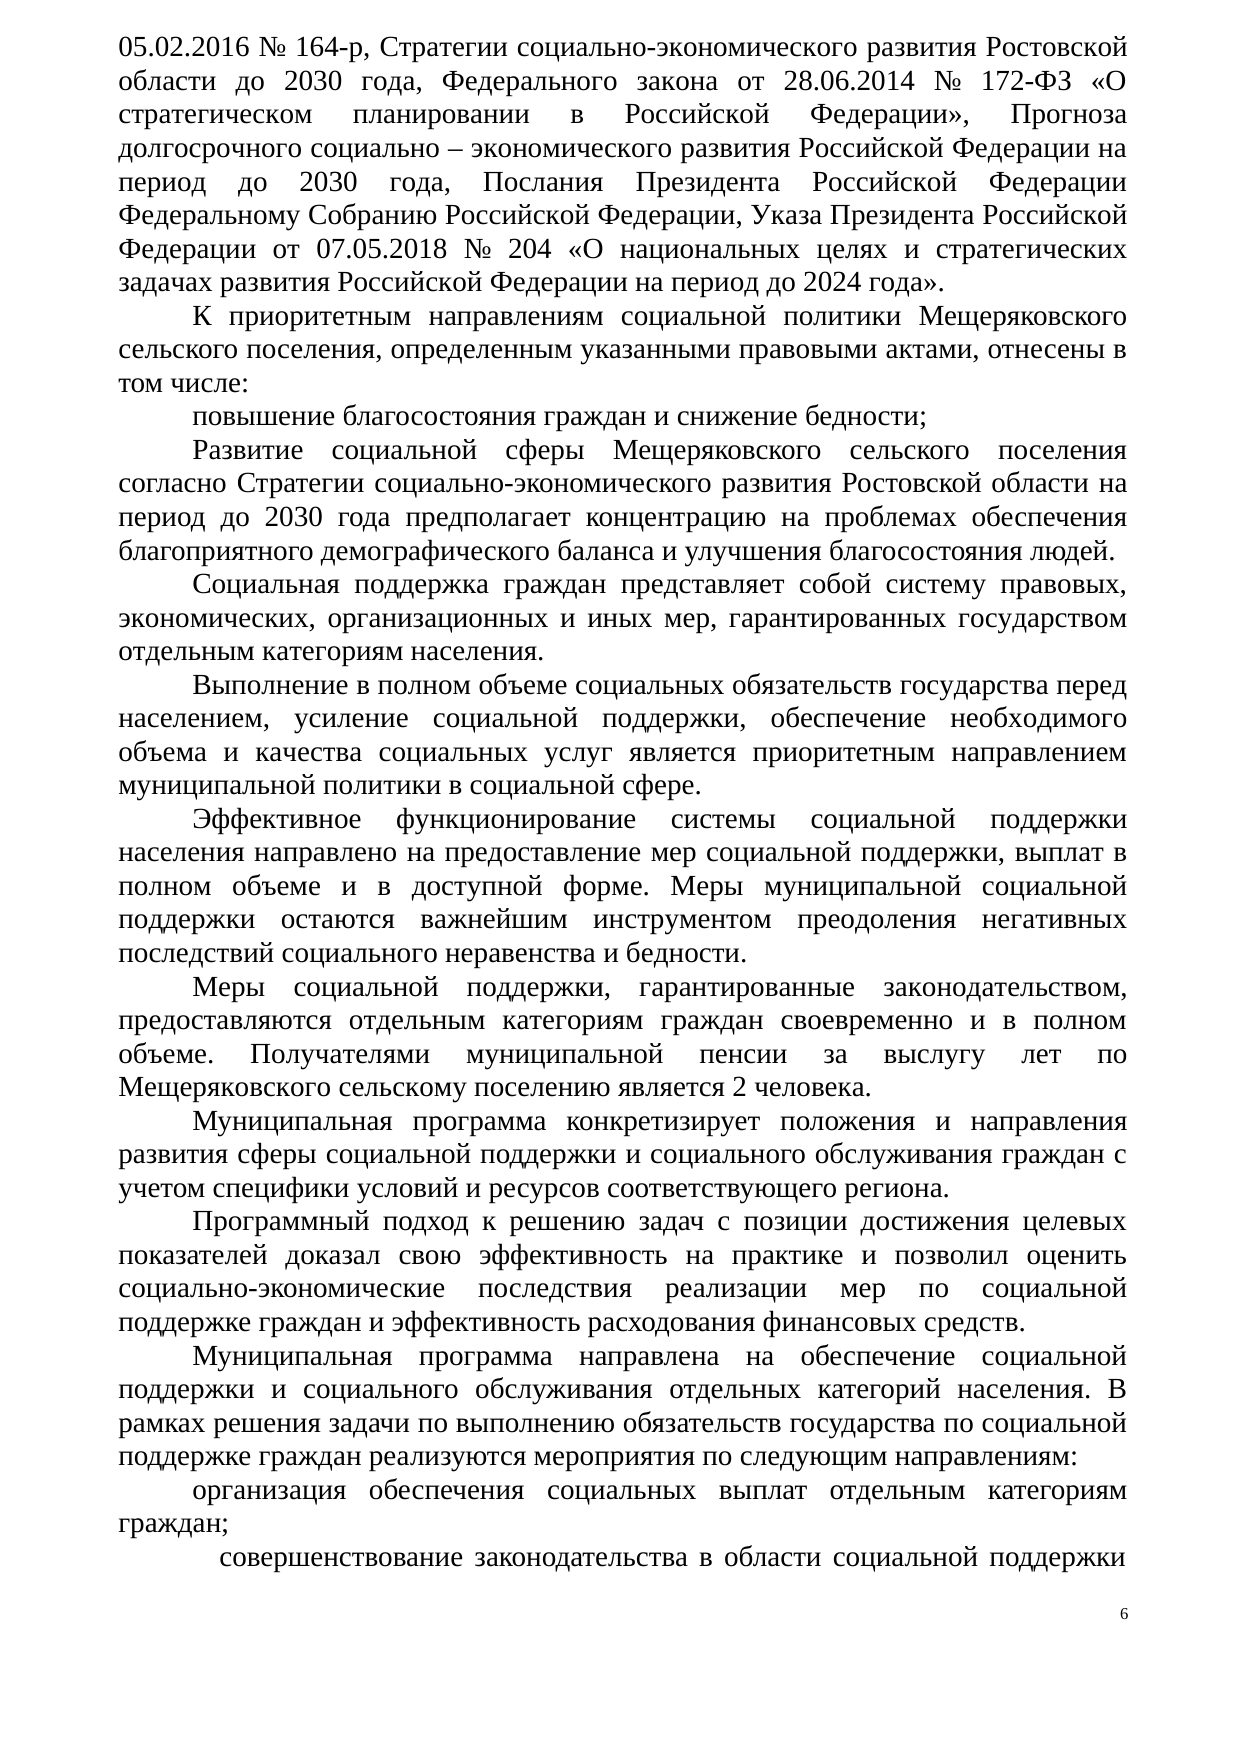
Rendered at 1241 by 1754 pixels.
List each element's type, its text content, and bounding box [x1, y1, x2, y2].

text К приоритетным направлениям социальной политики Мещеряковского сельского поселения, определенным указанными правовыми актами, отнесены в том числе: [118, 298, 1128, 398]
text Программный подход к решению задач с позиции достижения целевых показателей доказал свою эффективность на практике и позволил оценить социально-экономические последствия реализации мер по социальной поддержке граждан и эффективность расходования финансовых средств. [118, 1203, 1128, 1338]
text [118, 1539, 1128, 1572]
text Социальная поддержка граждан представляет собой систему правовых, экономических, организационных и иных мер, гарантированных государством отдельным категориям населения. [118, 566, 1128, 667]
text Эффективное функционирование системы социальной поддержки населения направлено на предоставление мер социальной поддержки, выплат в полном объеме и в доступной форме. Меры муниципальной социальной поддержки остаются важнейшим инструментом преодоления негативных последствий социального неравенства и бедности. [118, 801, 1128, 969]
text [118, 29, 1128, 298]
text повышение благосостояния граждан и снижение бедности; [118, 398, 1128, 432]
text Муниципальная программа конкретизирует положения и направления развития сферы социальной поддержки и социального обслуживания граждан с учетом специфики условий и ресурсов соответствующего региона. [118, 1103, 1128, 1203]
text Меры социальной поддержки, гарантированные законодательством, предоставляются отдельным категориям граждан своевременно и в полном объеме. Получателями муниципальной пенсии за выслугу лет по Мещеряковского сельскому поселению является 2 человека. [118, 969, 1128, 1103]
text Развитие социальной сферы Мещеряковского сельского поселения согласно Стратегии социально-экономического развития Ростовской области на период до 2030 года предполагает концентрацию на проблемах обеспечения благоприятного демографического баланса и улучшения благосостояния людей. [118, 432, 1128, 566]
text Выполнение в полном объеме социальных обязательств государства перед населением, усиление социальной поддержки, обеспечение необходимого объема и качества социальных услуг является приоритетным направлением муниципальной политики в социальной сфере. [118, 667, 1128, 801]
text организация обеспечения социальных выплат отдельным категориям граждан; [118, 1472, 1128, 1539]
text Муниципальная программа направлена на обеспечение социальной поддержки и социального обслуживания отдельных категорий населения. В рамках решения задачи по выполнению обязательств государства по социальной поддержке граждан реализуются мероприятия по следующим направлениям: [118, 1338, 1128, 1472]
